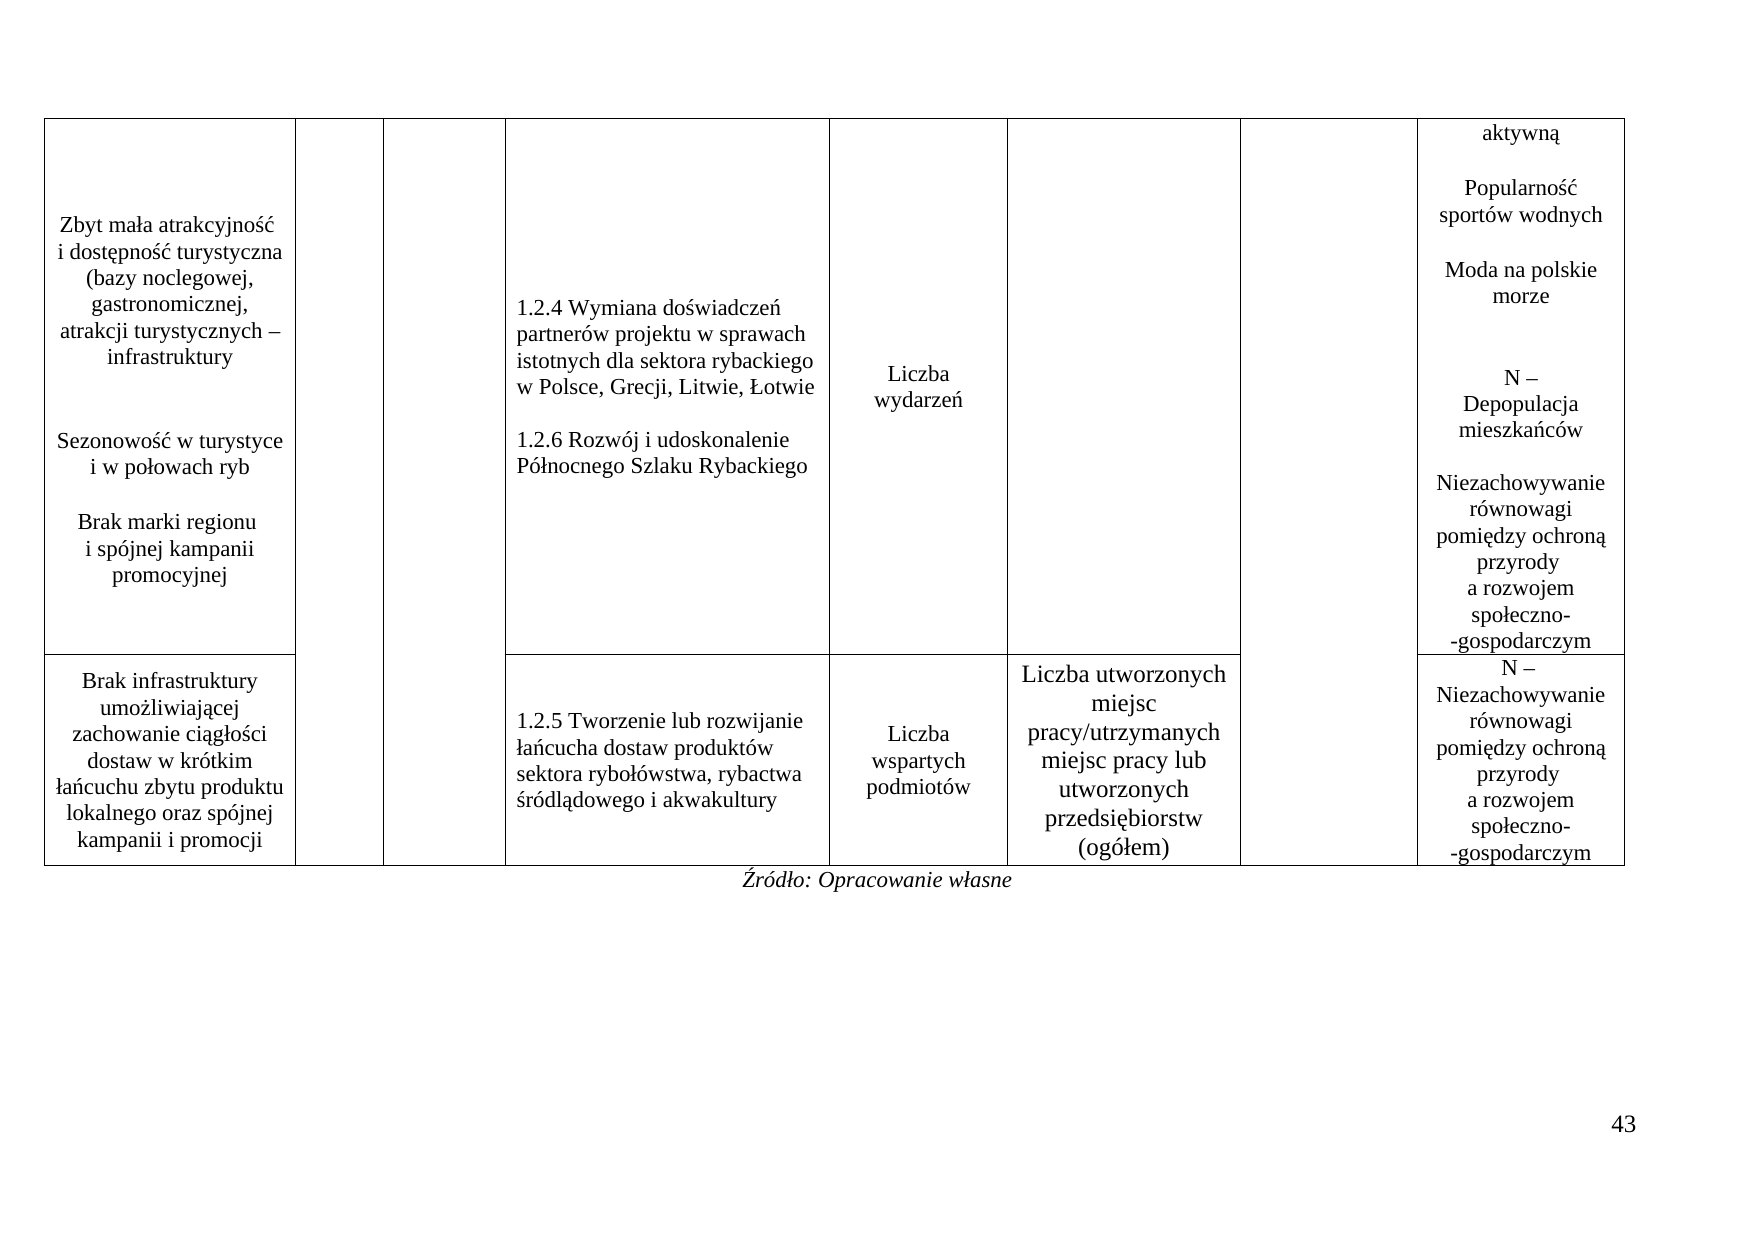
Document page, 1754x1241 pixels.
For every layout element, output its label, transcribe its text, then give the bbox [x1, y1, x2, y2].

table_cell Zaniedbane szlaki wodne, brak zagospodarowania infrastruktury wodnej – połączeń między miejscowościami drogą wodną Zbyt mała atrakcyjność i dostępność turystyczna (bazy noclegowej, gastronomicznej, atrakcji turystycznych – infrastruktury Sezonowość w turystyce i w połowach ryb Brak marki regionu i spójnej kampanii promocyjnej [45, 119, 295, 653]
table_cell Liczba wydarzeń [830, 119, 1007, 653]
table_cell Brak infrastruktury umożliwiającej zachowanie ciągłości dostaw w krótkim łańcuchu zbytu produktu lokalnego oraz spójnej kampanii i promocji [45, 655, 295, 865]
table_cell 1.2.4 Wymiana doświadczeń partnerów projektu w sprawach istotnych dla sektora rybackiego w Polsce, Grecji, Litwie, Łotwie 1.2.6 Rozwój i udoskonalenie Północnego Szlaku Rybackiego [506, 119, 829, 653]
table_cell Liczba wspartych podmiotów [830, 655, 1007, 865]
table_cell P – Wzrost liczby osób podróżujących po Polsce Moda na turystykę aktywną Popularność sportów wodnych Moda na polskie morze N – Depopulacja mieszkańców Niezachowywanie równowagi pomiędzy ochroną przyrody a rozwojem społeczno- -gospodarczym [1418, 119, 1624, 653]
table_cell 1.2.5 Tworzenie lub rozwijanie łańcucha dostaw produktów sektora rybołówstwa, rybactwa śródlądowego i akwakultury [506, 655, 829, 865]
table_cell Liczba utworzonych miejsc pracy/utrzymanych miejsc pracy lub utworzonych przedsiębiorstw (ogółem) [1008, 655, 1240, 865]
table_cell N – Niezachowywanie równowagi pomiędzy ochroną przyrody a rozwojem społeczno- -gospodarczym [1418, 655, 1624, 865]
text Źródło: Opracowanie własne [118, 866, 1636, 893]
